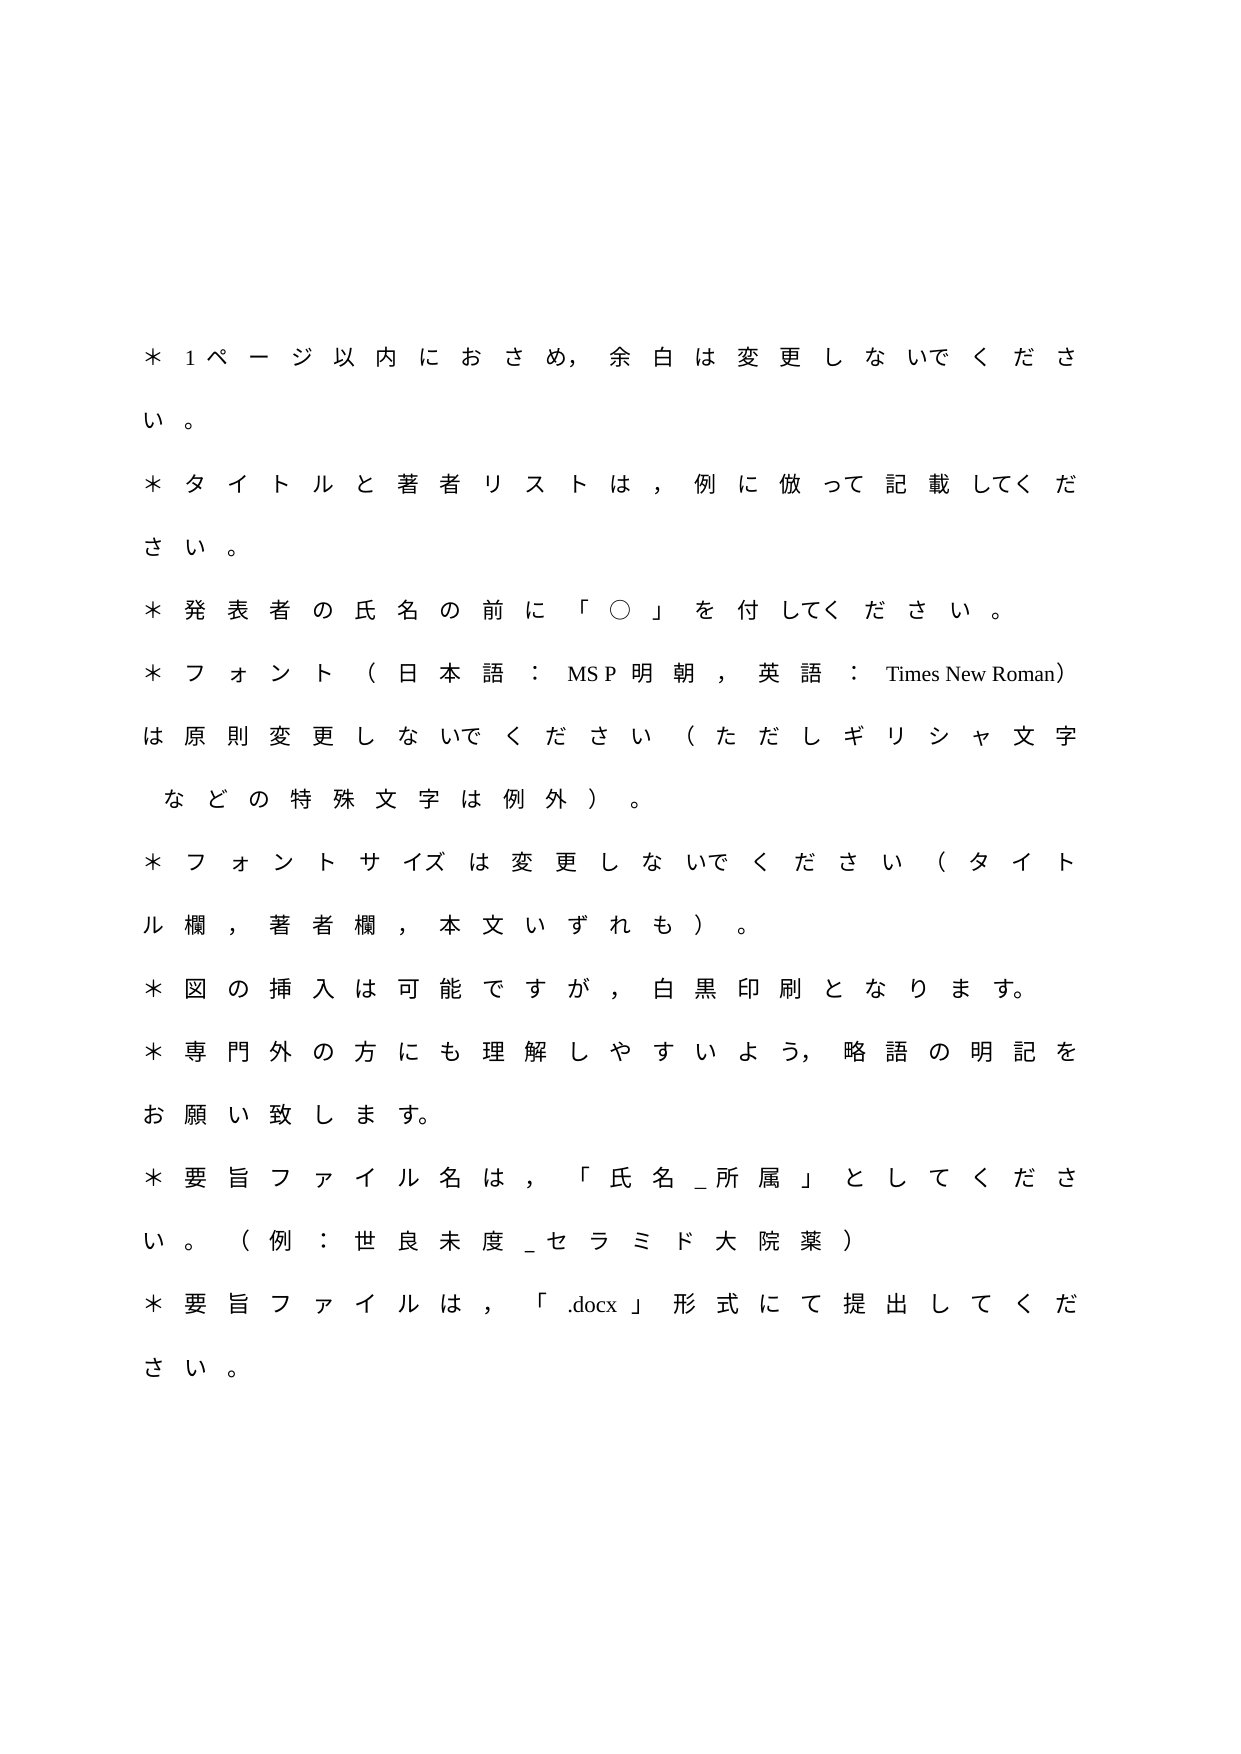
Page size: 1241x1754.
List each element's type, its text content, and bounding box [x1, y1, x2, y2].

text ＊要旨ファイルは，「.docx」形式にて提出してください。 [142, 1271, 1098, 1398]
text ＊1ページ以内におさめ，余白は変更しないでください。 [142, 324, 1098, 451]
text ＊図の挿入は可能ですが，白黒印刷となります。 [142, 956, 1098, 1019]
text ＊フォント（日本語：MS P明朝，英語：Times New Roman）は原則変更しないでください（ただしギリシャ文字 [142, 640, 1098, 766]
text ＊フォントサイズは変更しないでください（タイトル欄，著者欄，本文いずれも）。 [142, 829, 1098, 956]
text ＊発表者の氏名の前に「○」を付してください。 [142, 577, 1098, 640]
text などの特殊文字は例外）。 [142, 766, 1098, 829]
text ＊要旨ファイル名は，「氏名_所属」としてください。（例：世良未度_セラミド大院薬） [142, 1145, 1098, 1271]
text ＊専門外の方にも理解しやすいよう，略語の明記をお願い致します。 [142, 1019, 1098, 1145]
text ＊タイトルと著者リストは，例に倣って記載してください。 [142, 451, 1098, 577]
